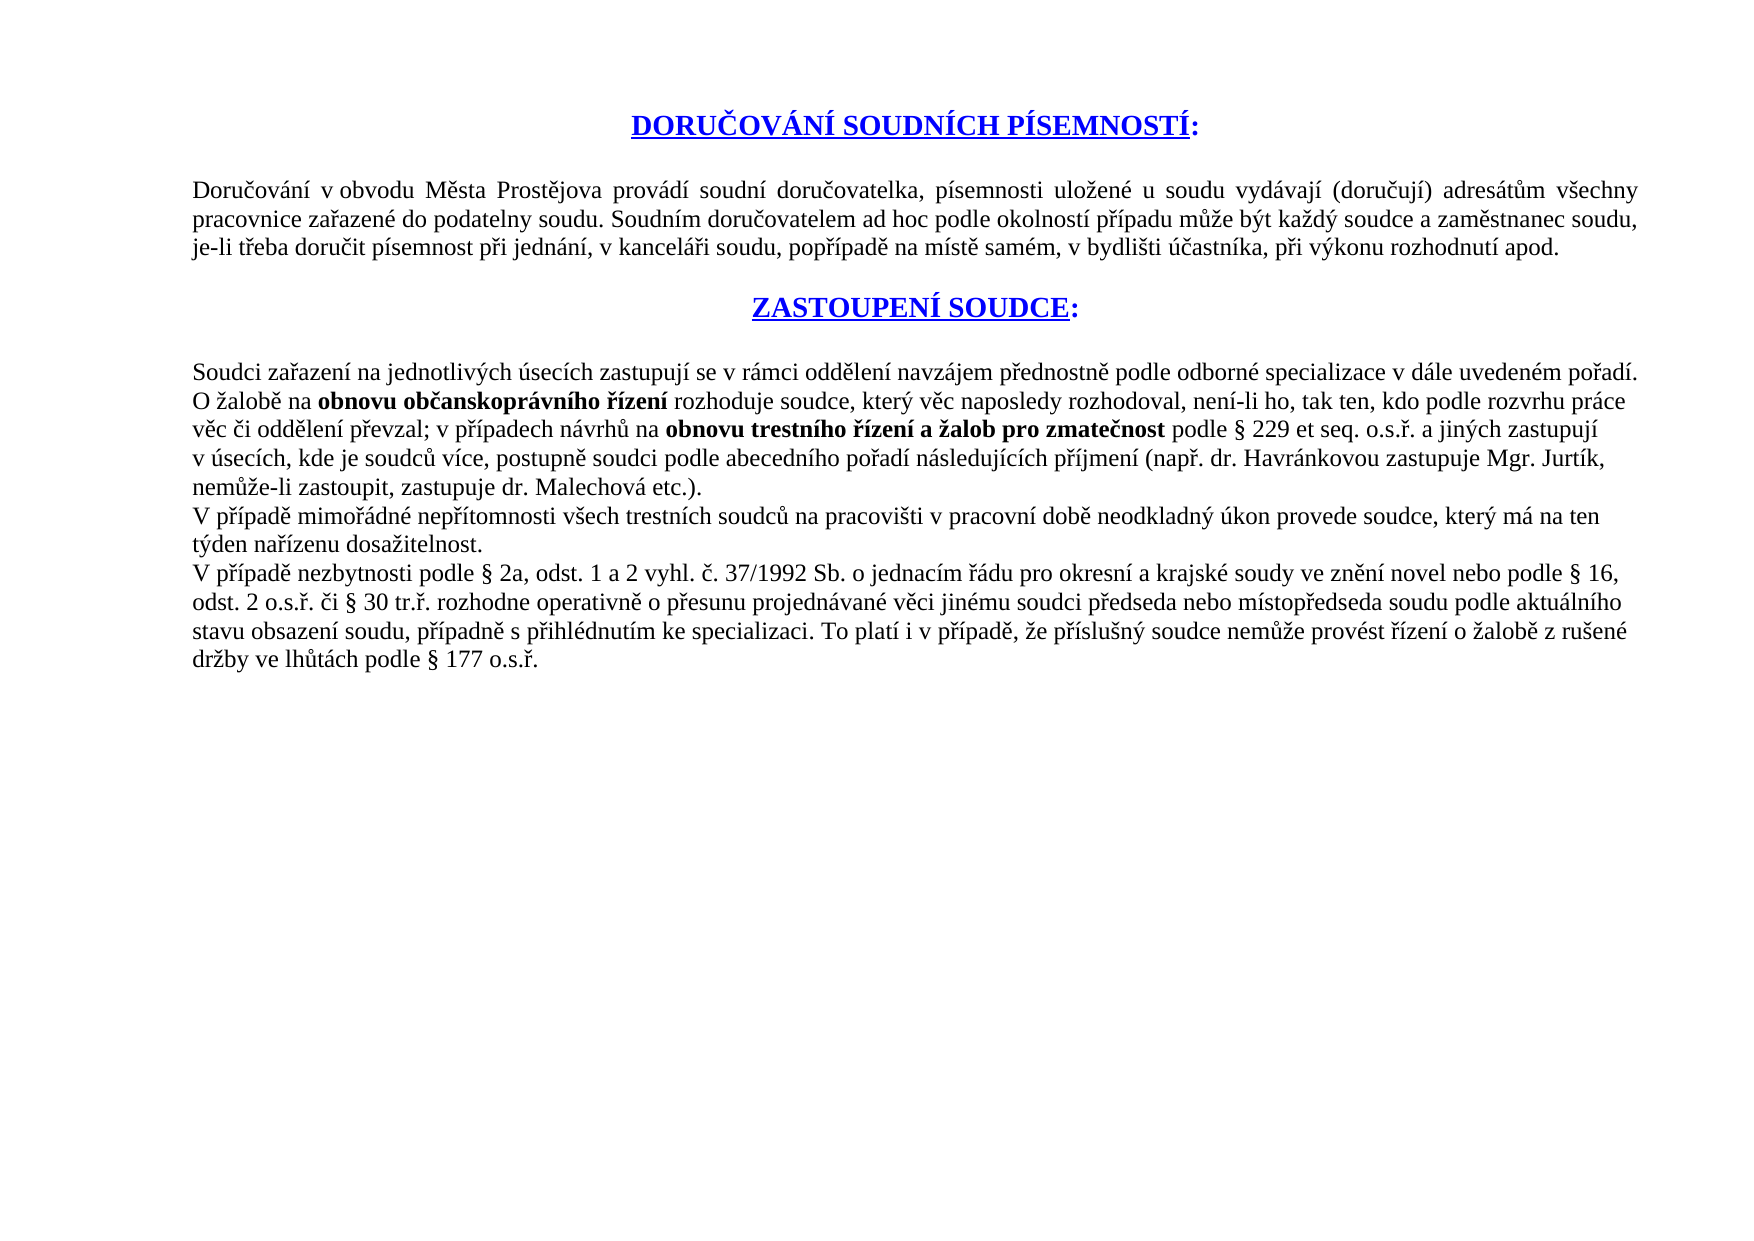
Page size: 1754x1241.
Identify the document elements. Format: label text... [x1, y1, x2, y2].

text V případě nezbytnosti podle § 2a, odst. 1 a 2 vyhl. č. 37/1992 Sb. o jednacím řádu pro okresní a krajské soudy ve znění novel nebo podle § 16, odst. 2 o.s.ř. či § 30 tr.ř. rozhodne operativně o přesunu projednávané věci jinému soudci předseda nebo místopředseda soudu podle aktuálního stavu obsazení soudu, případně s přihlédnutím ke specializaci. To platí i v případě, že příslušný soudce nemůže provést řízení o žalobě z rušené držby ve lhůtách podle § 177 o.s.ř. [192, 558, 1639, 673]
text Doručování v obvodu Města Prostějova provádí soudní doručovatelka, písemnosti uložené u soudu vydávají (doručují) adresátům všechny pracovnice zařazené do podatelny soudu. Soudním doručovatelem ad hoc podle okolností případu může být každý soudce a zaměstnanec soudu, je-li třeba doručit písemnost při jednání, v kanceláři soudu, popřípadě na místě samém, v bydlišti účastníka, při výkonu rozhodnutí apod. [192, 175, 1639, 261]
text V případě mimořádné nepřítomnosti všech trestních soudců na pracovišti v pracovní době neodkladný úkon provede soudce, který má na ten týden nařízenu dosažitelnost. [192, 501, 1639, 558]
text DORUČOVÁNÍ SOUDNÍCH PÍSEMNOSTÍ: [192, 108, 1639, 141]
text ZASTOUPENÍ SOUDCE: [192, 290, 1639, 323]
text Soudci zařazení na jednotlivých úsecích zastupují se v rámci oddělení navzájem přednostně podle odborné specializace v dále uvedeném pořadí. O žalobě na obnovu občanskoprávního řízení rozhoduje soudce, který věc naposledy rozhodoval, není-li ho, tak ten, kdo podle rozvrhu práce věc či oddělení převzal; v případech návrhů na obnovu trestního řízení a žalob pro zmatečnost podle § 229 et seq. o.s.ř. a jiných zastupují v úsecích, kde je soudců více, postupně soudci podle abecedního pořadí následujících příjmení (např. dr. Havránkovou zastupuje Mgr. Jurtík, nemůže-li zastoupit, zastupuje dr. Malechová etc.). [192, 357, 1639, 501]
